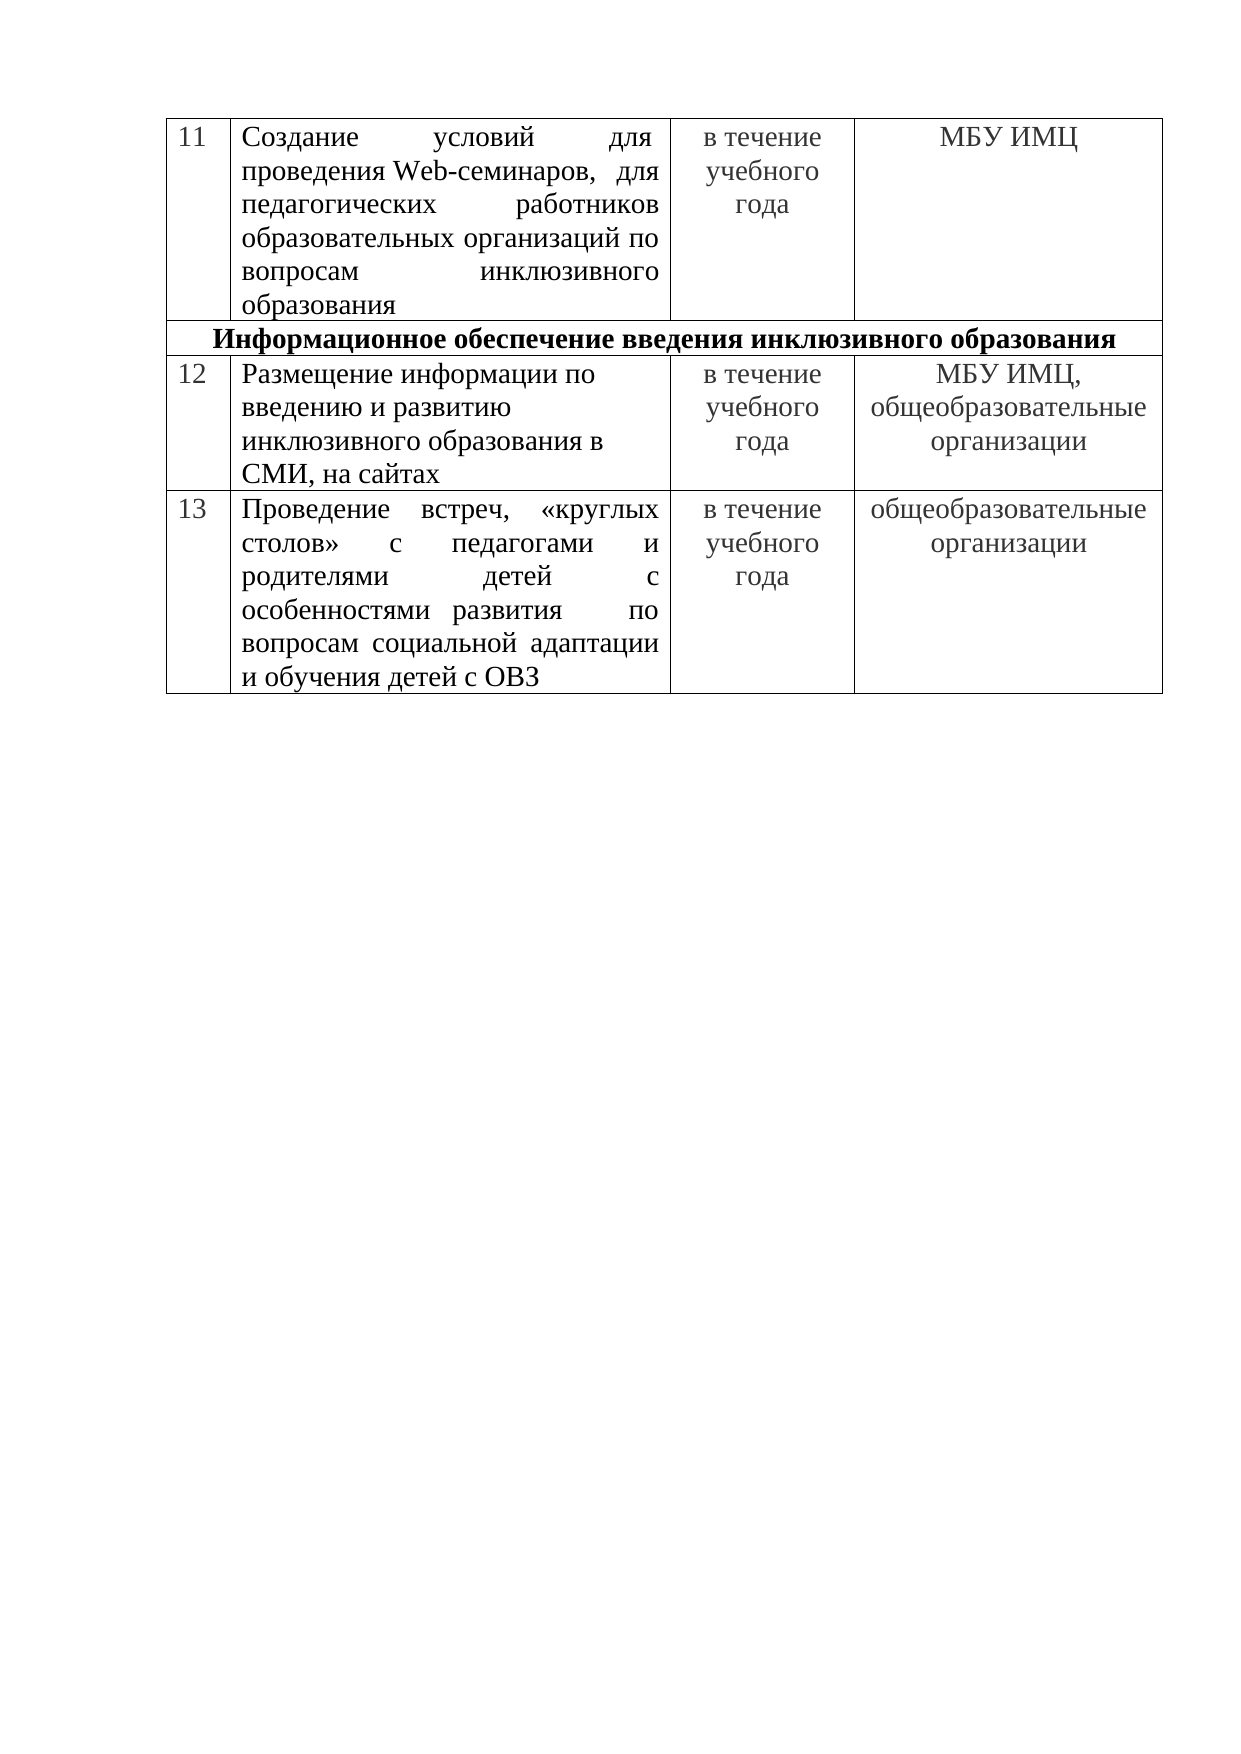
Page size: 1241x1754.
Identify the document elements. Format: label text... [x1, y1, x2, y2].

table_cell в течение учебного года [671, 119, 854, 320]
table_cell в течение учебного года [671, 491, 854, 692]
table_cell 12 [167, 356, 230, 490]
table_cell МБУ ИМЦ [855, 119, 1162, 320]
table_cell в течение учебного года [671, 356, 854, 490]
table_cell Информационное обеспечение введения инклюзивного образования [167, 321, 1162, 355]
table_cell Проведение встреч, «круглых столов» с педагогами и родителями детей с особенностями развития по вопросам социальной адаптации и обучения детей с ОВЗ [231, 491, 670, 692]
table_cell Создание условий для проведения Web-семинаров, для педагогических работников образовательных организаций по вопросам инклюзивного образования [231, 119, 670, 320]
table_cell МБУ ИМЦ, общеобразовательные организации [855, 356, 1162, 490]
table_cell общеобразовательные организации [855, 491, 1162, 692]
table_cell 13 [167, 491, 230, 692]
table_cell Размещение информации по введению и развитию инклюзивного образования в СМИ, на сайтах [231, 356, 670, 490]
table_cell 11 [167, 119, 230, 320]
